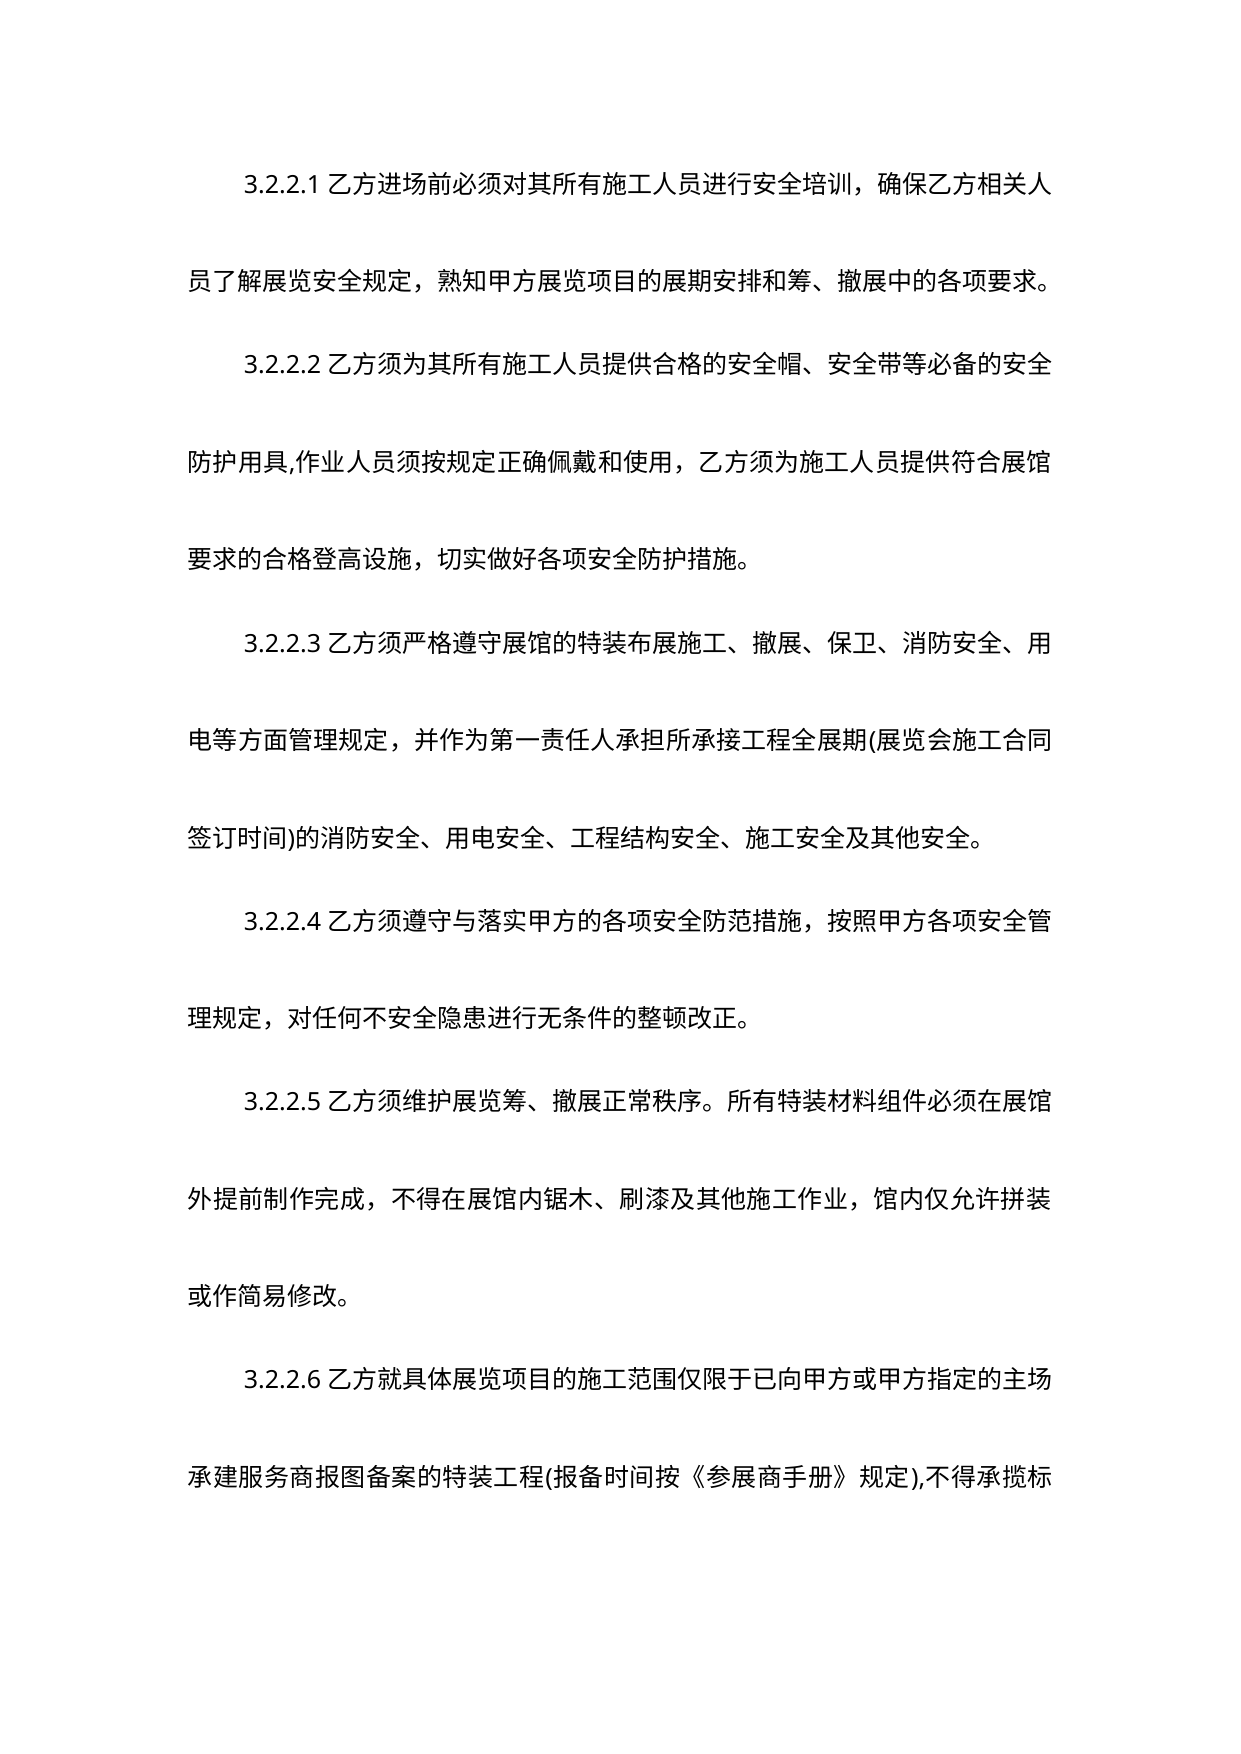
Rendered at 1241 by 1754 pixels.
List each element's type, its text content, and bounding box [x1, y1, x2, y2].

text 3.2.2.2 乙方须为其所有施工人员提供合格的安全帽、安全带等必备的安全防护用具,作业人员须按规定正确佩戴和使用，乙方须为施工人员提供符合展馆要求的合格登高设施，切实做好各项安全防护措施。 [187, 331, 1053, 591]
text 3.2.2.4 乙方须遵守与落实甲方的各项安全防范措施，按照甲方各项安全管理规定，对任何不安全隐患进行无条件的整顿改正。 [187, 887, 1053, 1049]
text 3.2.2.1 乙方进场前必须对其所有施工人员进行安全培训，确保乙方相关人员了解展览安全规定，熟知甲方展览项目的展期安排和筹、撤展中的各项要求。 [187, 150, 1053, 312]
text 3.2.2.3 乙方须严格遵守展馆的特装布展施工、撤展、保卫、消防安全、用电等方面管理规定，并作为第一责任人承担所承接工程全展期(展览会施工合同签订时间)的消防安全、用电安全、工程结构安全、施工安全及其他安全。 [187, 609, 1053, 869]
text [187, 1346, 1053, 1508]
text 3.2.2.5 乙方须维护展览筹、撤展正常秩序。所有特装材料组件必须在展馆外提前制作完成，不得在展馆内锯木、刷漆及其他施工作业，馆内仅允许拼装或作简易修改。 [187, 1067, 1053, 1327]
